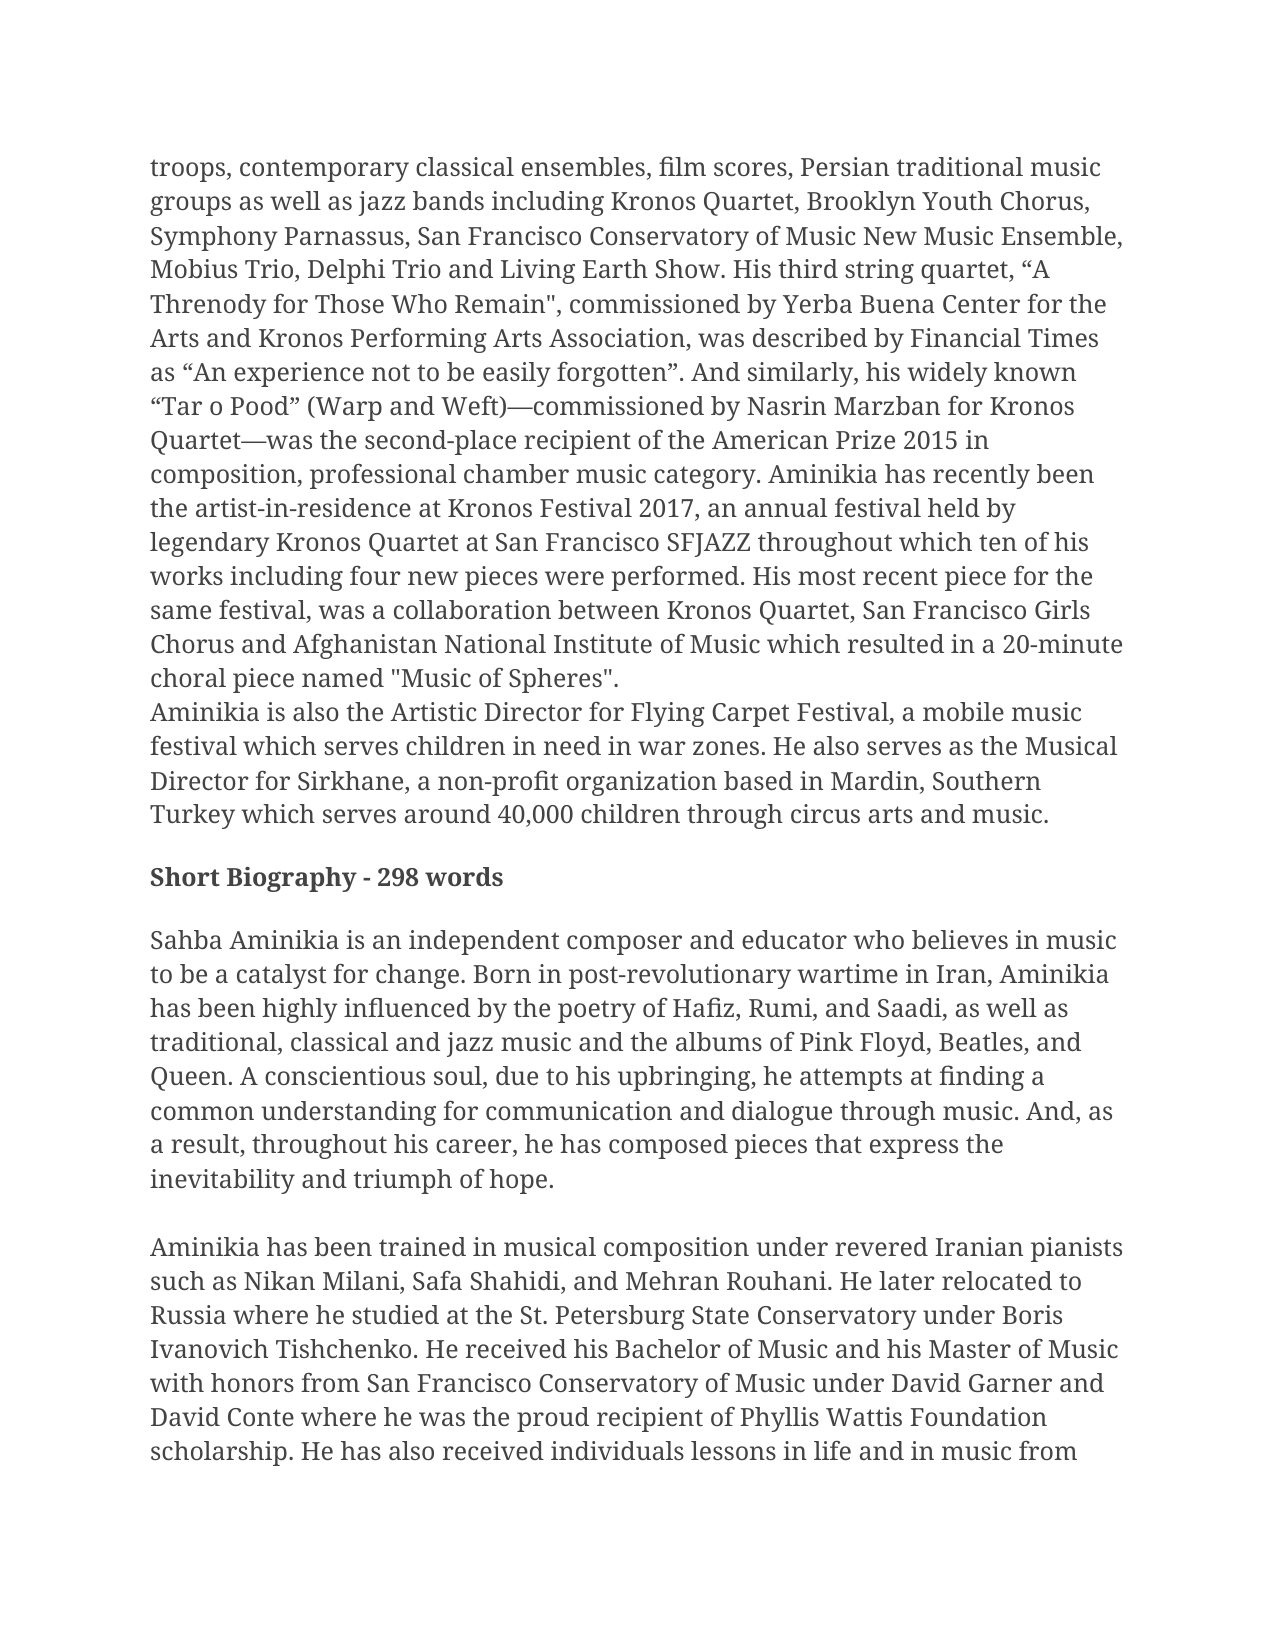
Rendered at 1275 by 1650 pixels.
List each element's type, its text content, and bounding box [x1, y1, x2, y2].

text Aminikia is also the Artistic Director for Flying Carpet Festival, a mobile music festival which serves children in need in war zones. He also serves as the Musical Director for Sirkhane, a non-profit organization based in Mardin, Southern Turkey which serves around 40,000 children through circus arts and music. [150, 695, 1125, 831]
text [150, 150, 1125, 695]
text Short Biography - 298 words [150, 860, 1125, 894]
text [150, 923, 1125, 1468]
